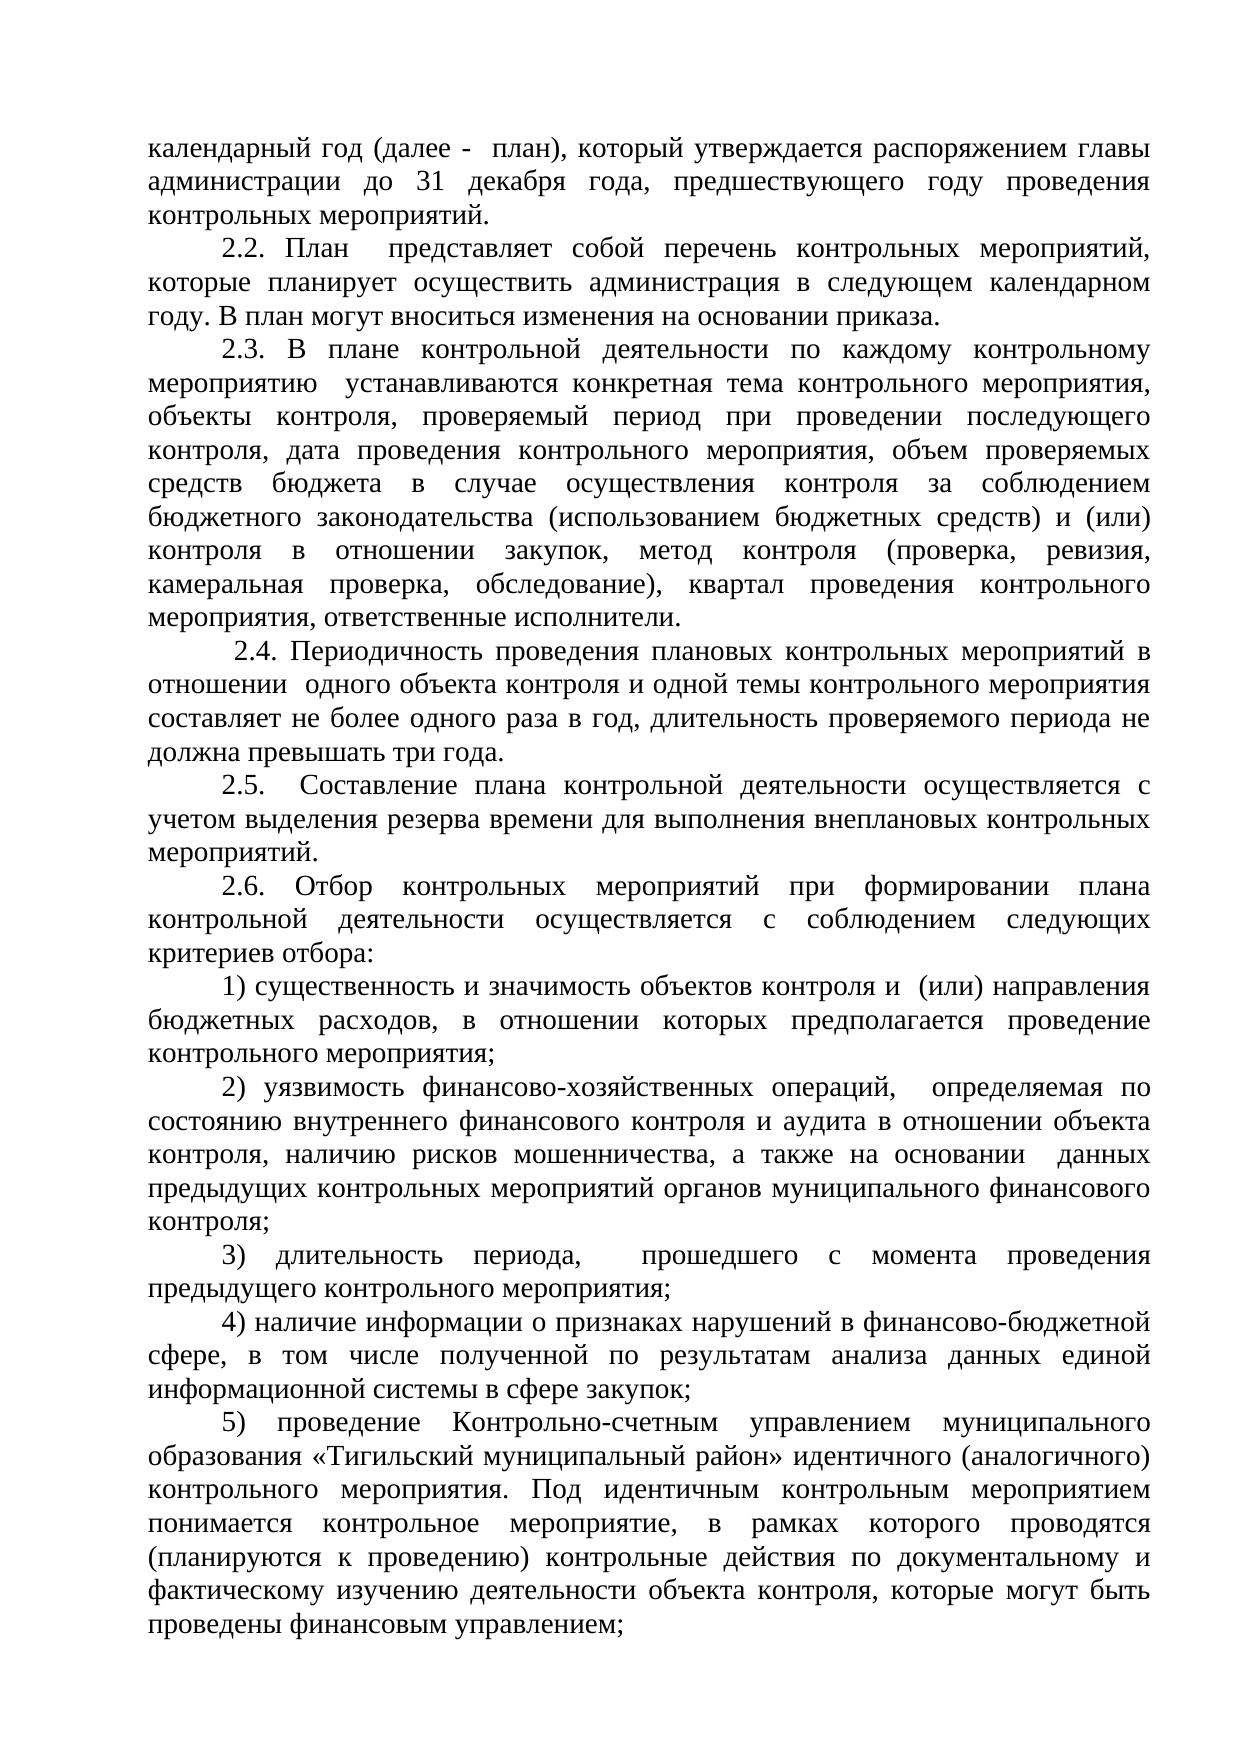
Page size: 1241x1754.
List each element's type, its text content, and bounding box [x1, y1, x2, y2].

text 2.5. Составление плана контрольной деятельности осуществляется с учетом выделения резерва времени для выполнения внеплановых контрольных мероприятий. [148, 767, 1152, 868]
text 5) проведение Контрольно-счетным управлением муниципального образования «Тигильский муниципальный район» идентичного (аналогичного) контрольного мероприятия. Под идентичным контрольным мероприятием понимается контрольное мероприятие, в рамках которого проводятся (планируются к проведению) контрольные действия по документальному и фактическому изучению деятельности объекта контроля, которые могут быть проведены финансовым управлением; [148, 1404, 1152, 1639]
text 2) уязвимость финансово-хозяйственных операций, определяемая по состоянию внутреннего финансового контроля и аудита в отношении объекта контроля, наличию рисков мошенничества, а также на основании данных предыдущих контрольных мероприятий органов муниципального финансового контроля; [148, 1069, 1152, 1237]
text 2.3. В плане контрольной деятельности по каждому контрольному мероприятию устанавливаются конкретная тема контрольного мероприятия, объекты контроля, проверяемый период при проведении последующего контроля, дата проведения контрольного мероприятия, объем проверяемых средств бюджета в случае осуществления контроля за соблюдением бюджетного законодательства (использованием бюджетных средств) и (или) контроля в отношении закупок, метод контроля (проверка, ревизия, камеральная проверка, обследование), квартал проведения контрольного мероприятия, ответственные исполнители. [148, 331, 1152, 633]
text 4) наличие информации о признаках нарушений в финансово-бюджетной сфере, в том числе полученной по результатам анализа данных единой информационной системы в сфере закупок; [148, 1304, 1152, 1404]
text 2.2. План представляет собой перечень контрольных мероприятий, которые планирует осуществить администрация в следующем календарном году. В план могут вноситься изменения на основании приказа. [148, 231, 1152, 331]
text 2.6. Отбор контрольных мероприятий при формировании плана контрольной деятельности осуществляется с соблюдением следующих критериев отбора: [148, 868, 1152, 968]
text 2.4. Периодичность проведения плановых контрольных мероприятий в отношении одного объекта контроля и одной темы контрольного мероприятия составляет не более одного раза в год, длительность проверяемого периода не должна превышать три года. [148, 633, 1152, 767]
text 1) существенность и значимость объектов контроля и (или) направления бюджетных расходов, в отношении которых предполагается проведение контрольного мероприятия; [148, 968, 1152, 1069]
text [148, 130, 1152, 231]
text 3) длительность периода, прошедшего с момента проведения предыдущего контрольного мероприятия; [148, 1237, 1152, 1304]
